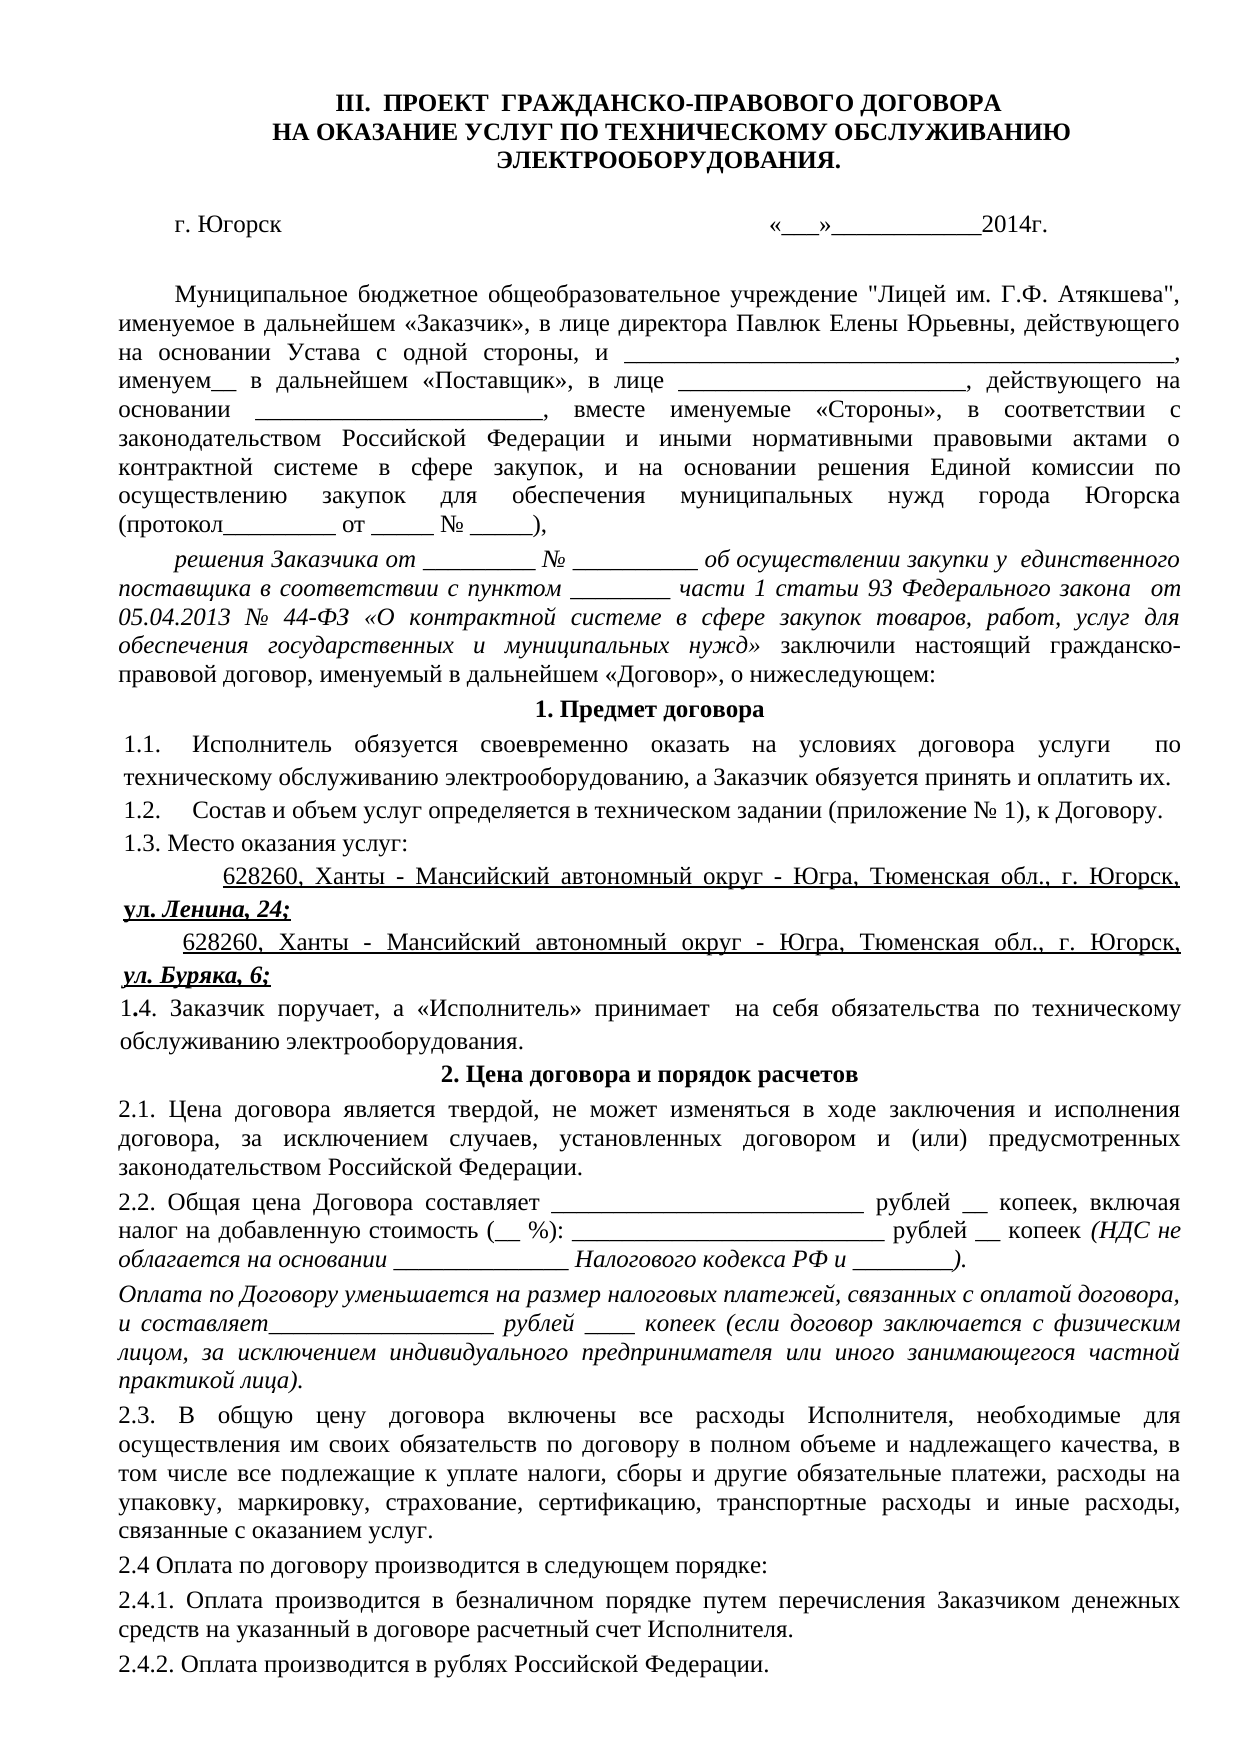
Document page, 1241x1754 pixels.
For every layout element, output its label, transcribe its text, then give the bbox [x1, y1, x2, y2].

text 2. Цена договора и порядок расчетов [118, 1059, 1181, 1088]
text г. Югорск «___»____________2014г. [118, 209, 1181, 238]
text 1.3. Место оказания услуг: [123, 828, 1181, 857]
text 2.1. Цена договора является твердой, не может изменяться в ходе заключения и исполнения договора, за исключением случаев, установленных договором и (или) предусмотренных законодательством Российской Федерации. [118, 1094, 1181, 1181]
text 1.4. Заказчик поручает, а «Исполнитель» принимает на себя обязательства по техническому обслуживанию электрооборудования. [119, 993, 1181, 1055]
text 1.1. Исполнитель обязуется своевременно оказать на условиях договора услуги по техническому обслуживанию электрооборудованию, а Заказчик обязуется принять и оплатить их. [123, 729, 1181, 791]
text 2.4.2. Оплата производится в рублях Российской Федерации. [118, 1649, 1181, 1678]
text 1. Предмет договора [118, 694, 1181, 723]
text 2.3. В общую цену договора включены все расходы Исполнителя, необходимые для осуществления им своих обязательств по договору в полном объеме и надлежащего качества, в том числе все подлежащие к уплате налоги, сборы и другие обязательные платежи, расходы на упаковку, маркировку, страхование, сертификацию, транспортные расходы и иные расходы, связанные с оказанием услуг. [118, 1401, 1181, 1544]
text 1.2. Состав и объем услуг определяется в техническом задании (приложение № 1), к Договору. [123, 795, 1181, 824]
text 628260, Ханты - Мансийский автономный округ - Югра, Тюменская обл., г. Югорск, ул. Ленина, 24; [123, 861, 1181, 923]
text на оказание услуг ПО ТЕХНИЧЕСКОМУ ОБСЛУЖИВАНИЮ ЭЛЕКТРООБОРУДОВАНИЯ. [156, 117, 1181, 174]
text решения Заказчика от _________ № __________ об осуществлении закупки у единственного поставщика в соответствии с пунктом ________ части 1 статьи 93 Федерального закона от 05.04.2013 № 44-ФЗ «О контрактной системе в сфере закупок товаров, работ, услуг для обеспечения государственных и муниципальных нужд» заключили настоящий гражданско-правовой договор, именуемый в дальнейшем «Договор», о нижеследующем: [118, 544, 1181, 688]
text Оплата по Договору уменьшается на размер налоговых платежей, связанных с оплатой договора, и составляет__________________ рублей ____ копеек (если договор заключается с физическим лицом, за исключением индивидуального предпринимателя или иного занимающегося частной практикой лица). [118, 1279, 1181, 1394]
text 2.2. Общая цена Договора составляет _________________________ рублей __ копеек, включая налог на добавленную стоимость (__ %): _________________________ рублей __ копеек (НДС не облагается на основании ______________ Налогового кодекса РФ и ________). [118, 1187, 1181, 1273]
text iii. ПРОЕКТ гражданско-правового договора [156, 88, 1181, 117]
text Муниципальное бюджетное общеобразовательное учреждение "Лицей им. Г.Ф. Атякшева", именуемое в дальнейшем «Заказчик», в лице директора Павлюк Елены Юрьевны, действующего на основании Устава с одной стороны, и ____________________________________________, именуем__ в дальнейшем «Поставщик», в лице _______________________, действующего на основании _______________________, вместе именуемые «Стороны», в соответствии с законодательством Российской Федерации и иными нормативными правовыми актами о контрактной системе в сфере закупок, и на основании решения Единой комиссии по осуществлению закупок для обеспечения муниципальных нужд города Югорска (протокол_________ от _____ № _____), [118, 279, 1181, 538]
text 2.4 Оплата по договору производится в следующем порядке: [118, 1551, 1181, 1579]
text 2.4.1. Оплата производится в безналичном порядке путем перечисления Заказчиком денежных средств на указанный в договоре расчетный счет Исполнителя. [118, 1586, 1181, 1643]
text 628260, Ханты - Мансийский автономный округ - Югра, Тюменская обл., г. Югорск, ул. Буряка, 6; [123, 927, 1181, 989]
